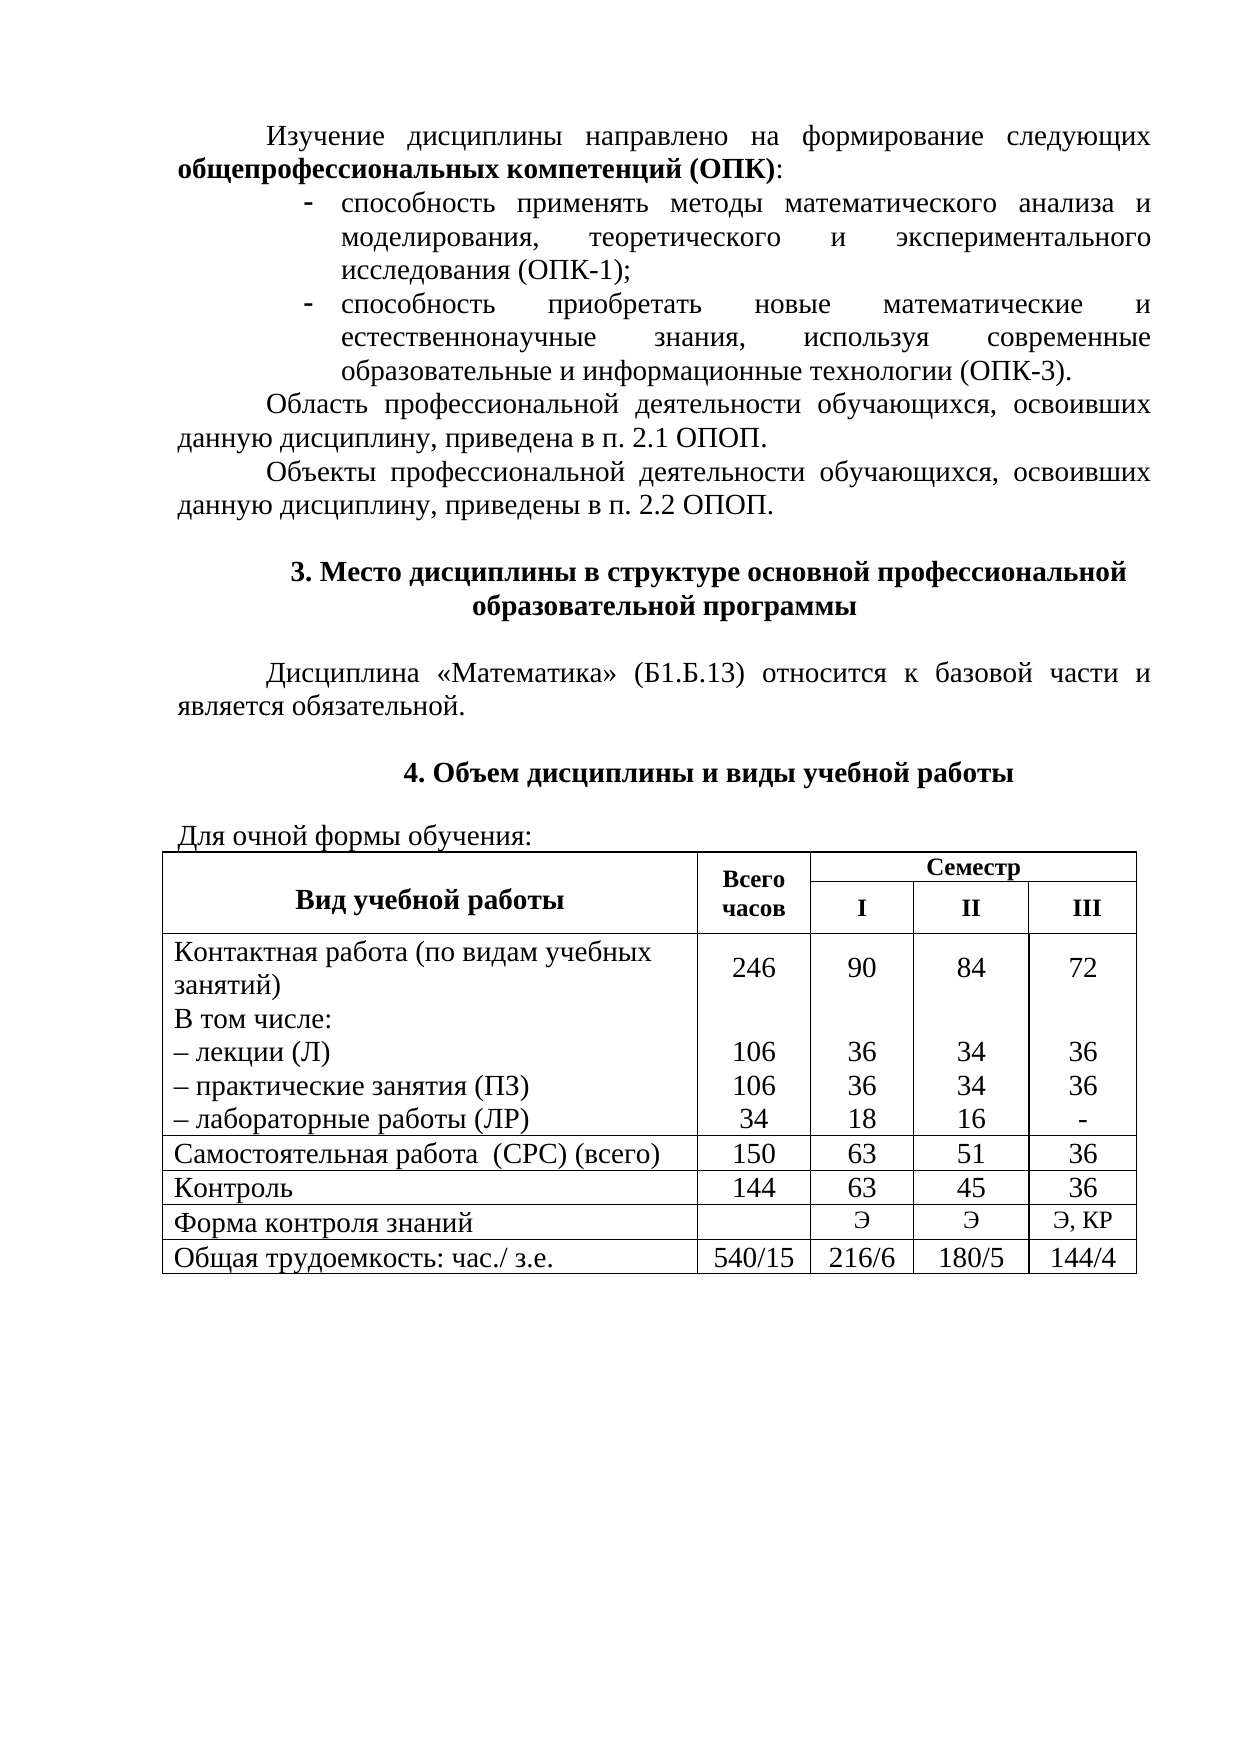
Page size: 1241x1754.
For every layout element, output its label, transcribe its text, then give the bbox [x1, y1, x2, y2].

table_cell Контроль [163, 1171, 697, 1204]
table_cell 106 [698, 1001, 810, 1068]
table_cell 45 [914, 1171, 1028, 1204]
table_cell – лабораторные работы (ЛР) [163, 1101, 697, 1135]
table_cell 144 [698, 1171, 810, 1204]
table_cell Э, КР [1030, 1205, 1136, 1239]
table_cell 246 [698, 934, 810, 1001]
table_cell 36 [811, 1001, 913, 1068]
table_cell – практические занятия (ПЗ) [163, 1068, 697, 1101]
table_cell 540/15 [698, 1240, 810, 1273]
text 3. Место дисциплины в структуре основной профессиональной образовательной программы [177, 554, 1152, 621]
table_cell Самостоятельная работа (СРС) (всего) [163, 1136, 697, 1169]
table_header Семестр [811, 853, 1136, 881]
table_header [163, 853, 697, 881]
table_cell 150 [698, 1136, 810, 1169]
table_cell Форма контроля знаний [163, 1205, 697, 1239]
table_cell 72 [1030, 934, 1136, 1001]
table_cell Контактная работа (по видам учебных занятий) [163, 934, 697, 1001]
table_cell Э [811, 1205, 913, 1239]
table_cell 144/4 [1030, 1240, 1136, 1273]
table_cell 51 [914, 1136, 1028, 1169]
table_cell 106 [698, 1068, 810, 1101]
table_cell 216/6 [811, 1240, 913, 1273]
list способность применять методы математического анализа и моделирования, теоретического и экспериментального исследования (ОПК-1); [303, 185, 1152, 286]
text Объекты профессиональной деятельности обучающихся, освоивших данную дисциплину, приведены в п. 2.2 ОПОП. [177, 454, 1152, 521]
table_header Всего часов [698, 853, 810, 933]
table_cell В том числе: – лекции (Л) [163, 1001, 697, 1068]
table_cell 34 [698, 1101, 810, 1135]
table_cell Вид учебной работы [163, 881, 697, 933]
table_cell 36 [1030, 1136, 1136, 1169]
table_cell Э [914, 1205, 1028, 1239]
table_cell [698, 1205, 810, 1239]
text Дисциплина «Математика» (Б1.Б.13) относится к базовой части и является обязательной. [177, 655, 1152, 722]
table_cell 36 [811, 1068, 913, 1101]
text 4. Объем дисциплины и виды учебной работы [177, 756, 1152, 789]
table_cell III [1029, 882, 1136, 933]
table_cell 36 [1030, 1068, 1136, 1101]
table_cell 180/5 [914, 1240, 1028, 1273]
text Изучение дисциплины направлено на формирование следующих общепрофессиональных компетенций (ОПК): [177, 118, 1152, 185]
table_cell 90 [811, 934, 913, 1001]
table_cell 36 [1030, 1001, 1136, 1068]
table_cell 34 [914, 1001, 1028, 1068]
table_cell II [914, 882, 1028, 933]
table_cell - [1030, 1101, 1136, 1135]
text Область профессиональной деятельности обучающихся, освоивших данную дисциплину, приведена в п. 2.1 ОПОП. [177, 387, 1152, 454]
table_cell 63 [811, 1171, 913, 1204]
table_cell I [811, 882, 913, 933]
list способность приобретать новые математические и естественнонаучные знания, используя современные образовательные и информационные технологии (ОПК-3). [303, 286, 1152, 387]
table_cell 36 [1030, 1171, 1136, 1204]
table_cell 84 [914, 934, 1028, 1001]
table_cell 18 [811, 1101, 913, 1135]
table_cell 16 [914, 1101, 1028, 1135]
table_cell Общая трудоемкость: час./ з.е. [163, 1240, 697, 1273]
text Для очной формы обучения: [177, 818, 1152, 851]
table_cell 63 [811, 1136, 913, 1169]
table_cell 34 [914, 1068, 1028, 1101]
